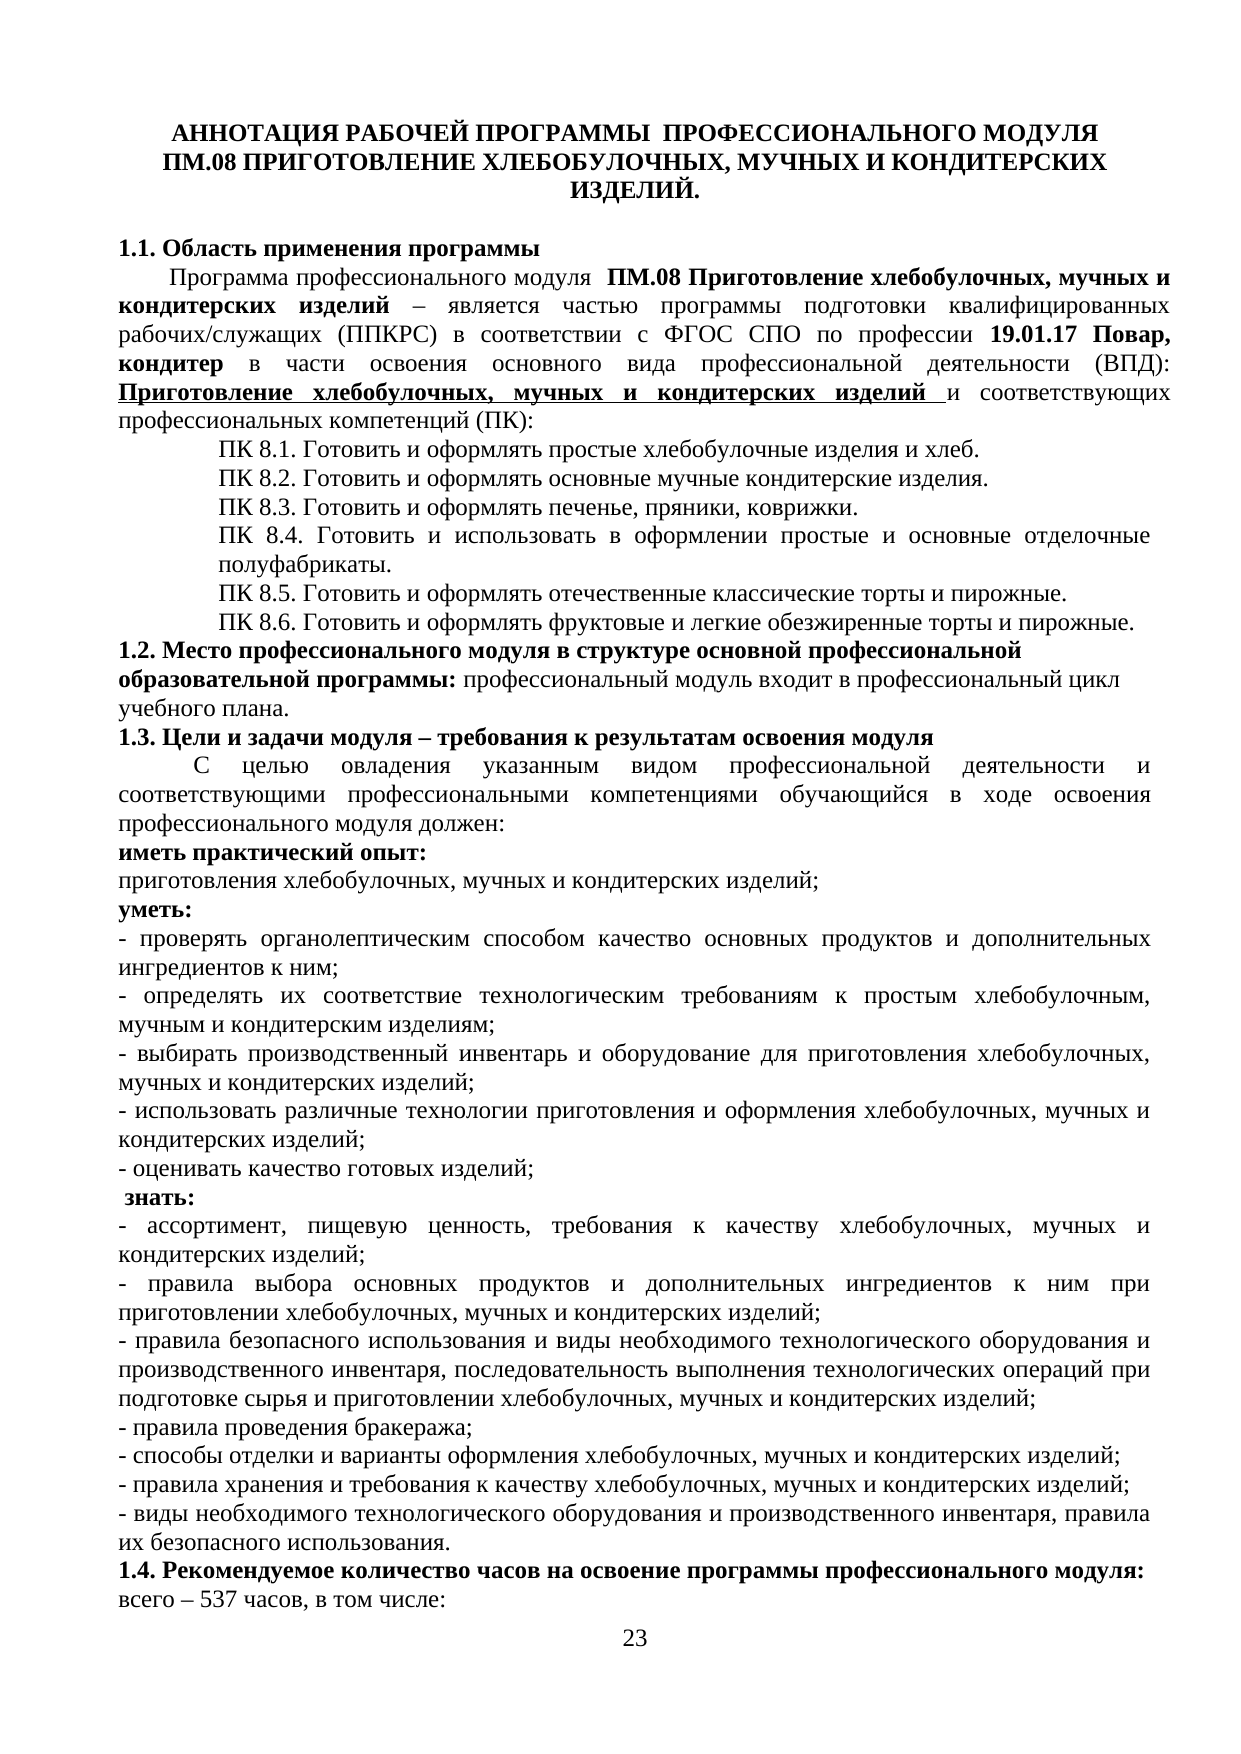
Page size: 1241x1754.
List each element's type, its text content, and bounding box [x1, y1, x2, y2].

text 1.2. Место профессионального модуля в структуре основной профессиональной образовательной программы: профессиональный модуль входит в профессиональный цикл учебного плана. [118, 636, 1152, 722]
text - использовать различные технологии приготовления и оформления хлебобулочных, мучных и кондитерских изделий; [118, 1096, 1152, 1153]
text ПК 8.1. Готовить и оформлять простые хлебобулочные изделия и хлеб. [218, 434, 1152, 463]
text - определять их соответствие технологическим требованиям к простым хлебобулочным, мучным и кондитерским изделиям; [118, 981, 1152, 1038]
text - проверять органолептическим способом качество основных продуктов и дополнительных ингредиентов к ним; [118, 923, 1152, 981]
text - правила безопасного использования и виды необходимого технологического оборудования и производственного инвентаря, последовательность выполнения технологических операций при подготовке сырья и приготовлении хлебобулочных, мучных и кондитерских изделий; [118, 1326, 1152, 1412]
text 1.3. Цели и задачи модуля – требования к результатам освоения модуля [118, 722, 1152, 751]
text уметь: [118, 894, 1152, 923]
text иметь практический опыт: [118, 837, 1152, 866]
text - правила проведения бракеража; [118, 1412, 1152, 1441]
text С целью овладения указанным видом профессиональной деятельности и соответствующими профессиональными компетенциями обучающийся в ходе освоения профессионального модуля должен: [118, 751, 1152, 837]
text 1.4. Рекомендуемое количество часов на освоение программы профессионального модуля: [118, 1556, 1152, 1584]
list Область применения программы [118, 233, 1171, 262]
text ПК 8.3. Готовить и оформлять печенье, пряники, коврижки. [218, 492, 1152, 521]
text - виды необходимого технологического оборудования и производственного инвентаря, правила их безопасного использования. [118, 1498, 1152, 1556]
text всего – 537 часов, в том числе: [118, 1584, 1152, 1613]
text - способы отделки и варианты оформления хлебобулочных, мучных и кондитерских изделий; [118, 1441, 1152, 1469]
text ПК 8.2. Готовить и оформлять основные мучные кондитерские изделия. [218, 463, 1152, 492]
text Программа профессионального модуля ПМ.08 Приготовление хлебобулочных, мучных и кондитерских изделий – является частью программы подготовки квалифицированных рабочих/служащих (ППКРС) в соответствии с ФГОС СПО по профессии Повар, кондитер в части освоения основного вида профессиональной деятельности (ВПД): Приготовление хлебобулочных, мучных и кондитерских изделий и соответствующих профессиональных компетенций (ПК): [118, 262, 1171, 434]
text - оценивать качество готовых изделий; [118, 1153, 1152, 1182]
text ПМ.08 Приготовление хлебобулочных, мучных и кондитерских изделий. [118, 147, 1152, 204]
text знать: [118, 1182, 1152, 1211]
text - правила выбора основных продуктов и дополнительных ингредиентов к ним при приготовлении хлебобулочных, мучных и кондитерских изделий; [118, 1268, 1152, 1326]
text - ассортимент, пищевую ценность, требования к качеству хлебобулочных, мучных и кондитерских изделий; [118, 1211, 1152, 1268]
text ПК 8.4. Готовить и использовать в оформлении простые и основные отделочные полуфабрикаты. [218, 521, 1152, 578]
text - выбирать производственный инвентарь и оборудование для приготовления хлебобулочных, мучных и кондитерских изделий; [118, 1038, 1152, 1096]
text ПК 8.6. Готовить и оформлять фруктовые и легкие обезжиренные торты и пирожные. [218, 607, 1152, 636]
text ПК 8.5. Готовить и оформлять отечественные классические торты и пирожные. [218, 578, 1152, 607]
text - правила хранения и требования к качеству хлебобулочных, мучных и кондитерских изделий; [118, 1469, 1152, 1498]
text АННОТАЦИЯ РАБОЧЕЙ ПРОГРАММЫ ПРОФЕССИОНАЛЬНОГО МОДУЛЯ [118, 118, 1152, 147]
text приготовления хлебобулочных, мучных и кондитерских изделий; [118, 866, 1152, 894]
